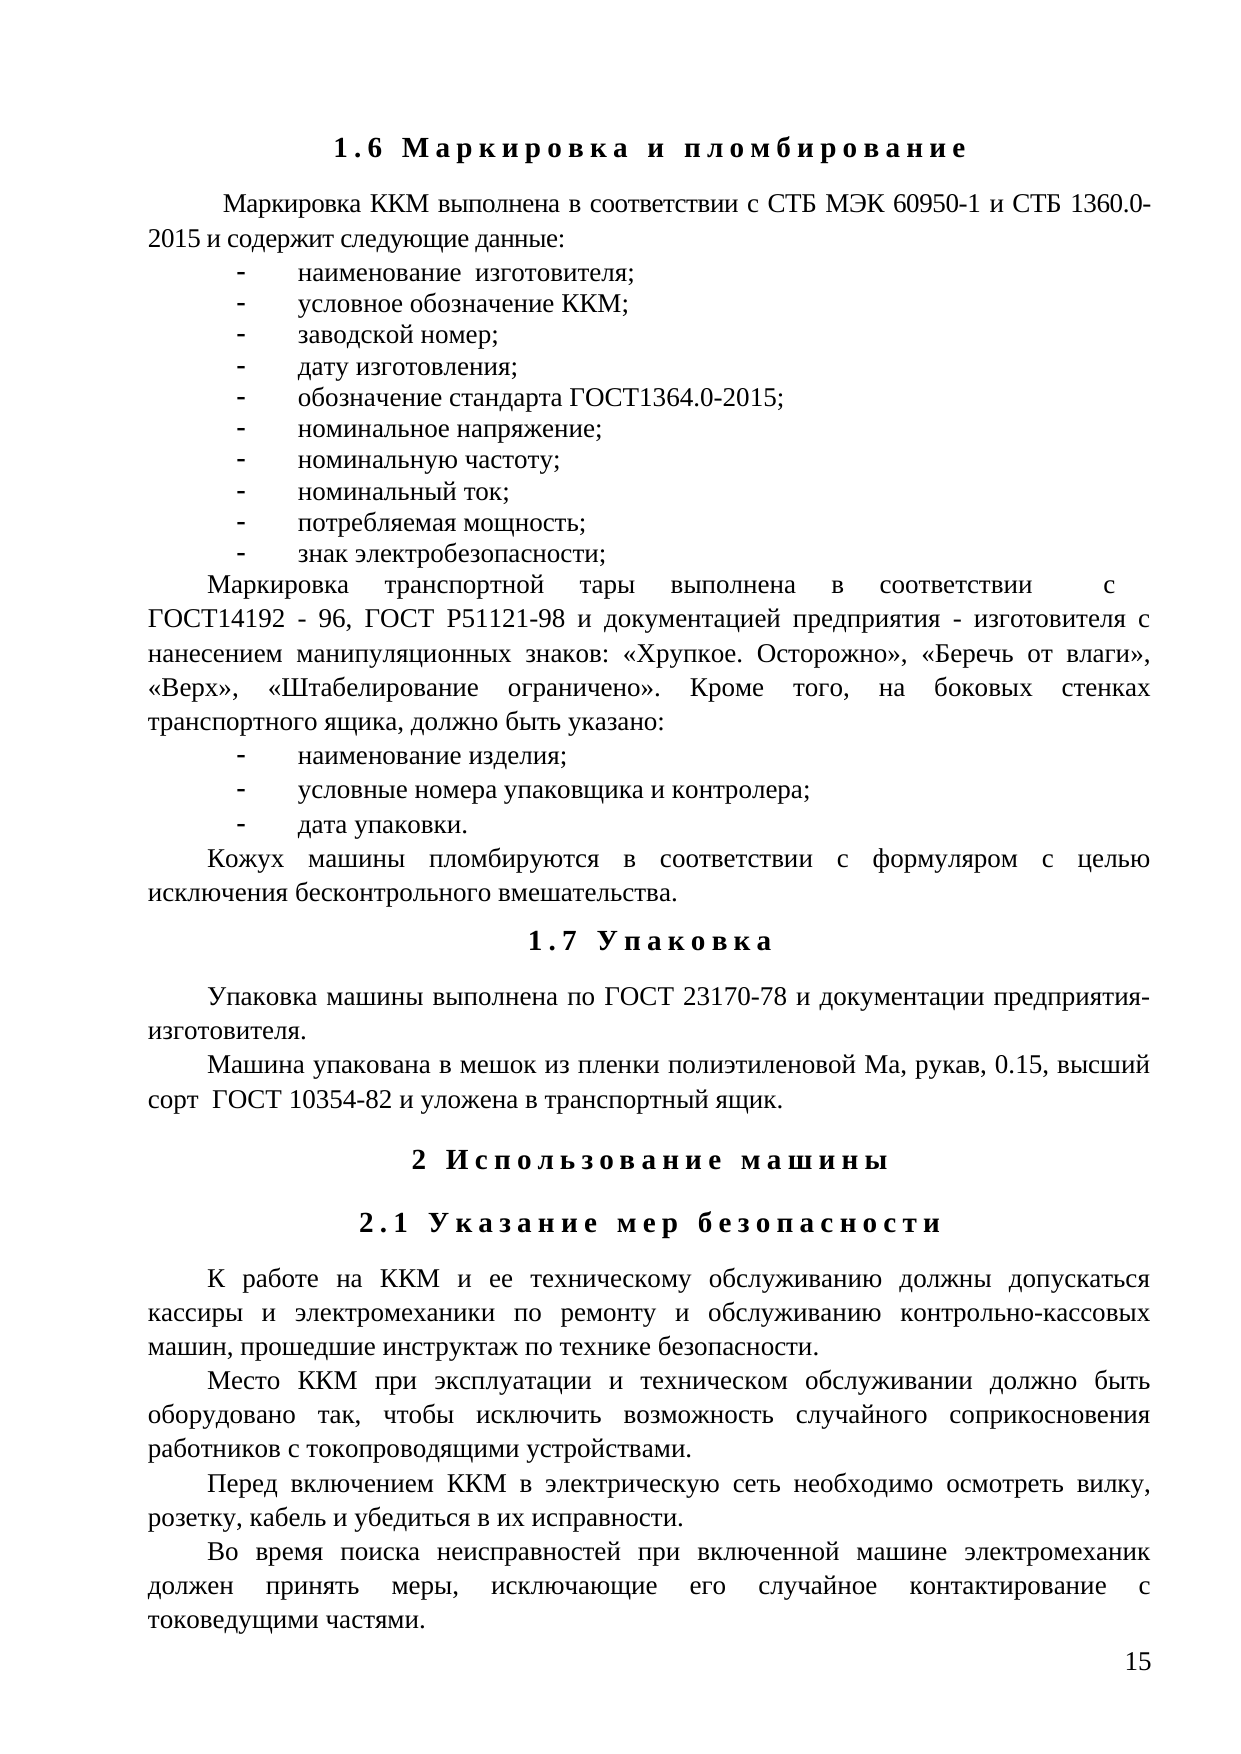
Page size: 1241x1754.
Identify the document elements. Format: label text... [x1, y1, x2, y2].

list наименование изделия; [148, 739, 1152, 771]
list заводской номер; [148, 318, 1152, 350]
text Кожух машины пломбируются в соответствии с формуляром с целью исключения бесконтрольного вмешательства. [148, 842, 1152, 908]
list условные номера упаковщика и контролера; [148, 774, 1152, 805]
text Во время поиска неисправностей при включенной машине электромеханик должен принять меры, исключающие его случайное контактирование с токоведущими частями. [148, 1535, 1152, 1634]
subtitle 2.1 Указание мер безопасности [148, 1205, 1152, 1238]
subtitle 1.7 Упаковка [148, 923, 1152, 957]
text Маркировка транспортной тары выполнена в соответствии с ГОСТ14192 - 96, ГОСТ Р51121-98 и документацией предприятия - изготовителя с нанесением манипуляционных знаков: «Хрупкое. Осторожно», «Беречь от влаги», «Верх», «Штабелирование ограничено». Кроме того, на боковых стенках транспортного ящика, должно быть указано: [148, 568, 1152, 736]
list условное обозначение ККМ; [148, 287, 1152, 318]
text Место ККМ при эксплуатации и техническом обслуживании должно быть оборудовано так, чтобы исключить возможность случайного соприкосновения работников с токопроводящими устройствами. [148, 1364, 1152, 1464]
list потребляемая мощность; [148, 506, 1152, 537]
list наименование изготовителя; [148, 256, 1152, 287]
list номинальный ток; [148, 475, 1152, 506]
list дата упаковки. [148, 808, 1152, 839]
subtitle 1.6 Маркировка и пломбирование [148, 131, 1152, 164]
text Перед включением ККМ в электрическую сеть необходимо осмотреть вилку, розетку, кабель и убедиться в их исправности. [148, 1467, 1152, 1532]
list знак электробезопасности; [148, 537, 1152, 568]
text Упаковка машины выполнена по ГОСТ 23170-78 и документации предприятия-изготовителя. [148, 980, 1152, 1046]
list номинальную частоту; [148, 443, 1152, 475]
text Маркировка ККМ выполнена в соответствии с СТБ МЭК 60950-1 и СТБ 1360.0-2015 и содержит следующие данные: [148, 188, 1152, 253]
list обозначение стандарта ГОСТ1364.0-2015; [148, 381, 1152, 412]
text Машина упакована в мешок из пленки полиэтиленовой Ма, рукав, 0.15, высший сорт ГОСТ 10354-82 и уложена в транспортный ящик. [148, 1048, 1152, 1114]
text К работе на ККМ и ее техническому обслуживанию должны допускаться кассиры и электромеханики по ремонту и обслуживанию контрольно-кассовых машин, прошедшие инструктаж по технике безопасности. [148, 1262, 1152, 1361]
list номинальное напряжение; [148, 412, 1152, 443]
subtitle 2 Использование машины [148, 1142, 1152, 1175]
list дату изготовления; [148, 350, 1152, 381]
